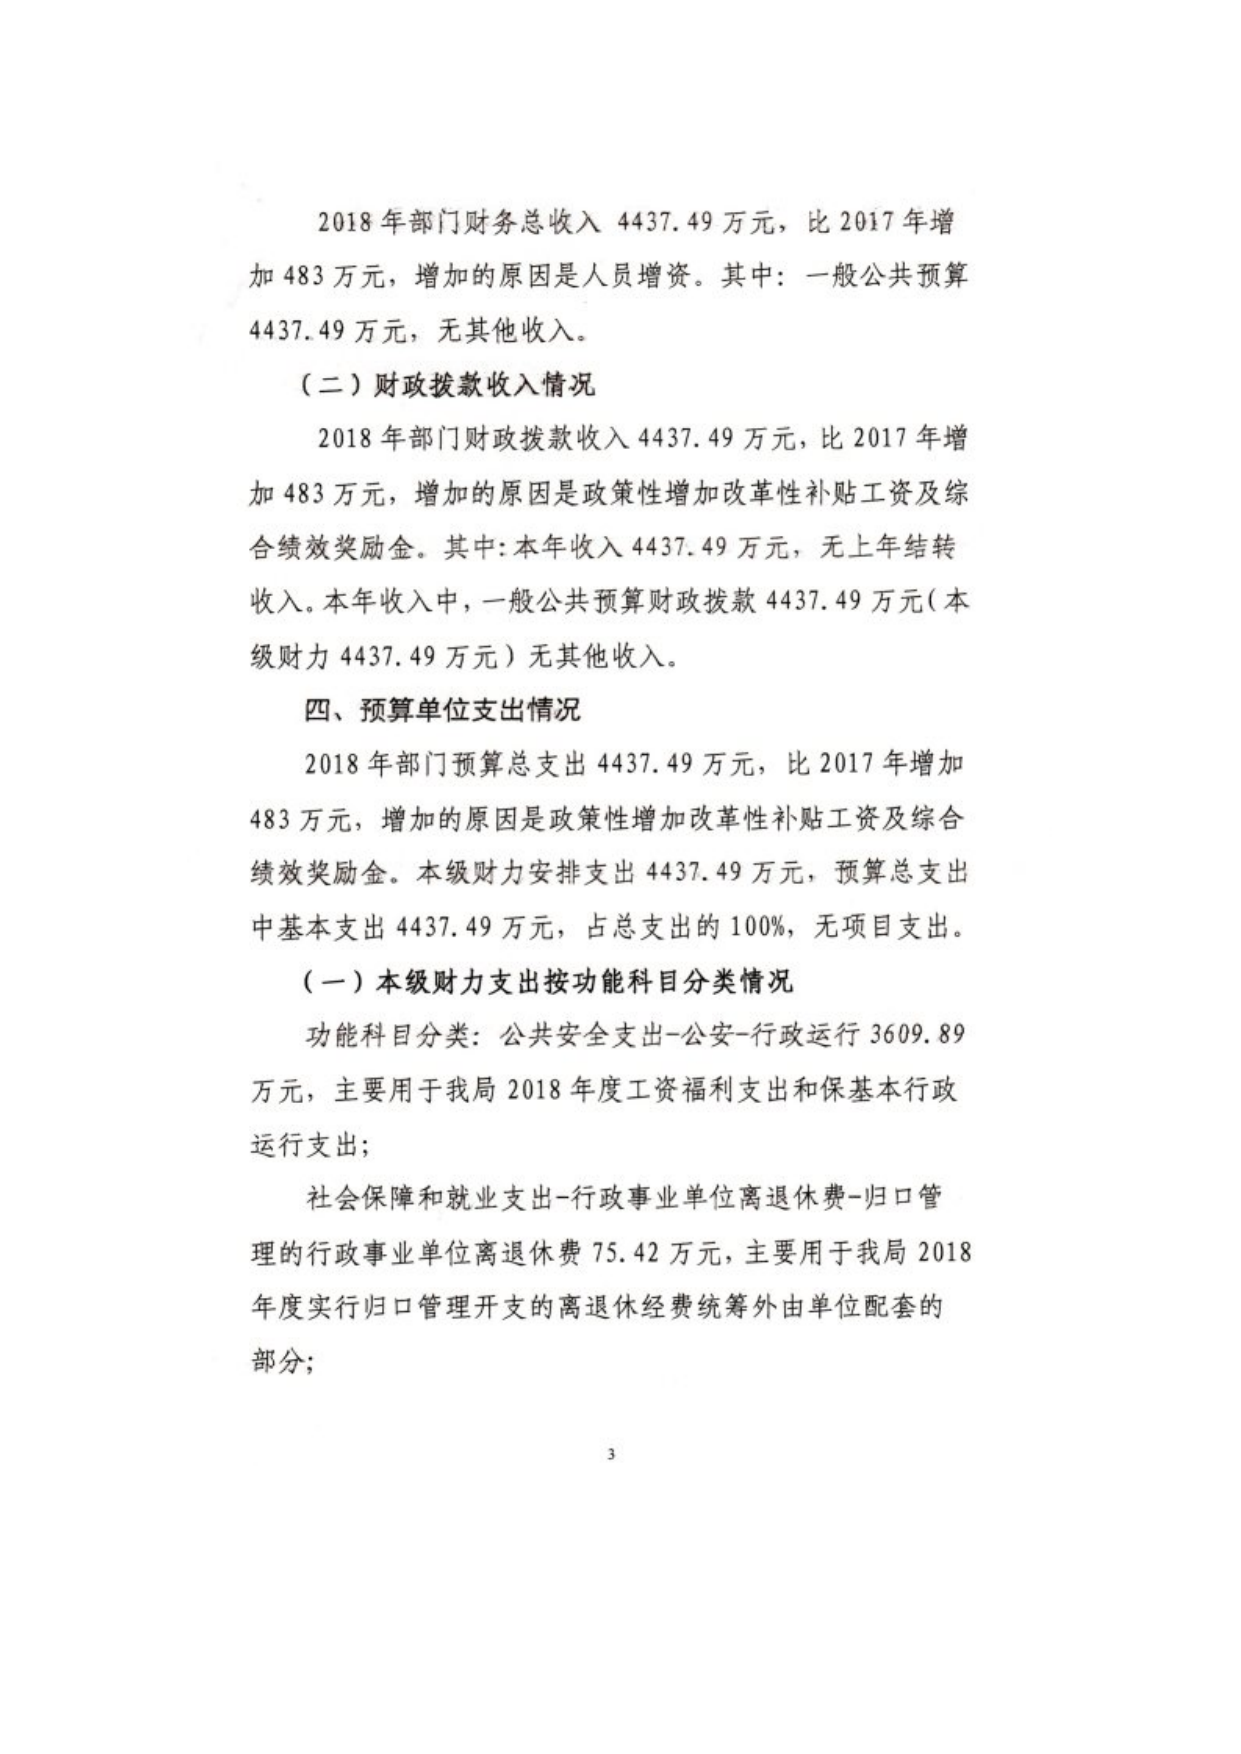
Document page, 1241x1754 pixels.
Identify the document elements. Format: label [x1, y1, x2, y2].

picture [187, 161, 1052, 1466]
